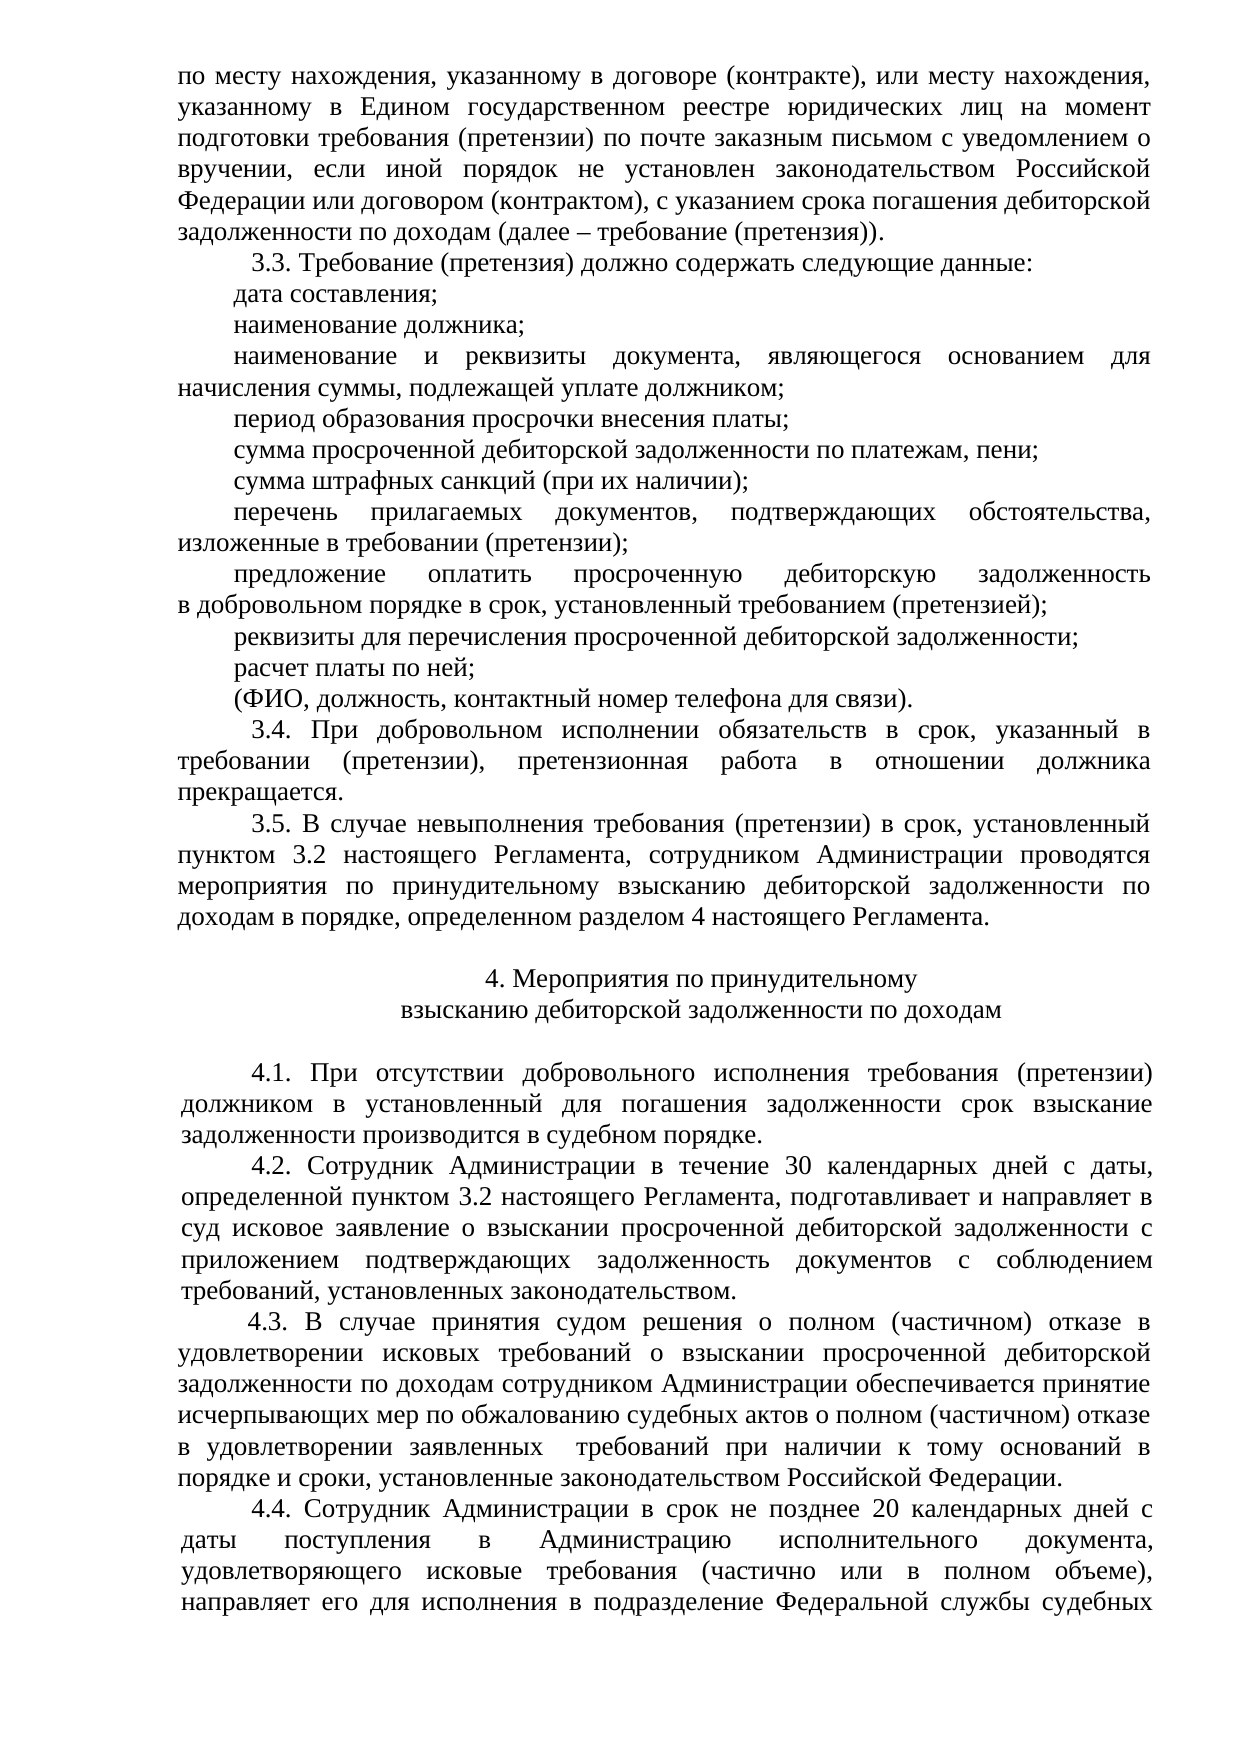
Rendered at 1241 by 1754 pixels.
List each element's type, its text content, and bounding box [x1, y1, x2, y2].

text 4. Мероприятия по принудительному [177, 962, 1152, 993]
text период образования просрочки внесения платы; [177, 402, 1152, 433]
text сумма просроченной дебиторской задолженности по платежам, пени; [177, 433, 1152, 464]
text 3.5. В случае невыполнения требования (претензии) в срок, установленный пунктом 3.2 настоящего Регламента, сотрудником Администрации проводятся мероприятия по принудительному взысканию дебиторской задолженности по доходам в порядке, определенном разделом 4 настоящего Регламента. [177, 807, 1152, 931]
text 4.1. При отсутствии добровольного исполнения требования (претензии) должником в установленный для погашения задолженности срок взыскание задолженности производится в судебном порядке. [181, 1056, 1154, 1149]
text взысканию дебиторской задолженности по доходам [177, 993, 1152, 1025]
text реквизиты для перечисления просроченной дебиторской задолженности; [177, 620, 1152, 651]
text перечень прилагаемых документов, подтверждающих обстоятельства, изложенные в требовании (претензии); [177, 495, 1152, 557]
text предложение оплатить просроченную дебиторскую задолженность в добровольном порядке в срок, установленный требованием (претензией); [177, 557, 1152, 620]
text (ФИО, должность, контактный номер телефона для связи). [177, 682, 1152, 713]
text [177, 59, 1152, 246]
text сумма штрафных санкций (при их наличии); [177, 464, 1152, 495]
text дата составления; [177, 277, 1152, 308]
text 3.3. Требование (претензия) должно содержать следующие данные: [177, 246, 1152, 277]
text наименование должника; [177, 308, 1152, 339]
text расчет платы по ней; [177, 651, 1152, 682]
text 4.3. В случае принятия судом решения о полном (частичном) отказе в удовлетворении исковых требований о взыскании просроченной дебиторской задолженности по доходам сотрудником Администрации обеспечивается принятие исчерпывающих мер по обжалованию судебных актов о полном (частичном) отказе в удовлетворении заявленных требований при наличии к тому оснований в порядке и сроки, установленные законодательством Российской Федерации. [177, 1305, 1152, 1492]
text 4.2. Сотрудник Администрации в течение 30 календарных дней с даты, определенной пунктом 3.2 настоящего Регламента, подготавливает и направляет в суд исковое заявление о взыскании просроченной дебиторской задолженности с приложением подтверждающих задолженность документов с соблюдением требований, установленных законодательством. [181, 1149, 1154, 1305]
text наименование и реквизиты документа, являющегося основанием для начисления суммы, подлежащей уплате должником; [177, 339, 1152, 402]
text 3.4. При добровольном исполнении обязательств в срок, указанный в требовании (претензии), претензионная работа в отношении должника прекращается. [177, 713, 1152, 807]
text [181, 1492, 1154, 1616]
